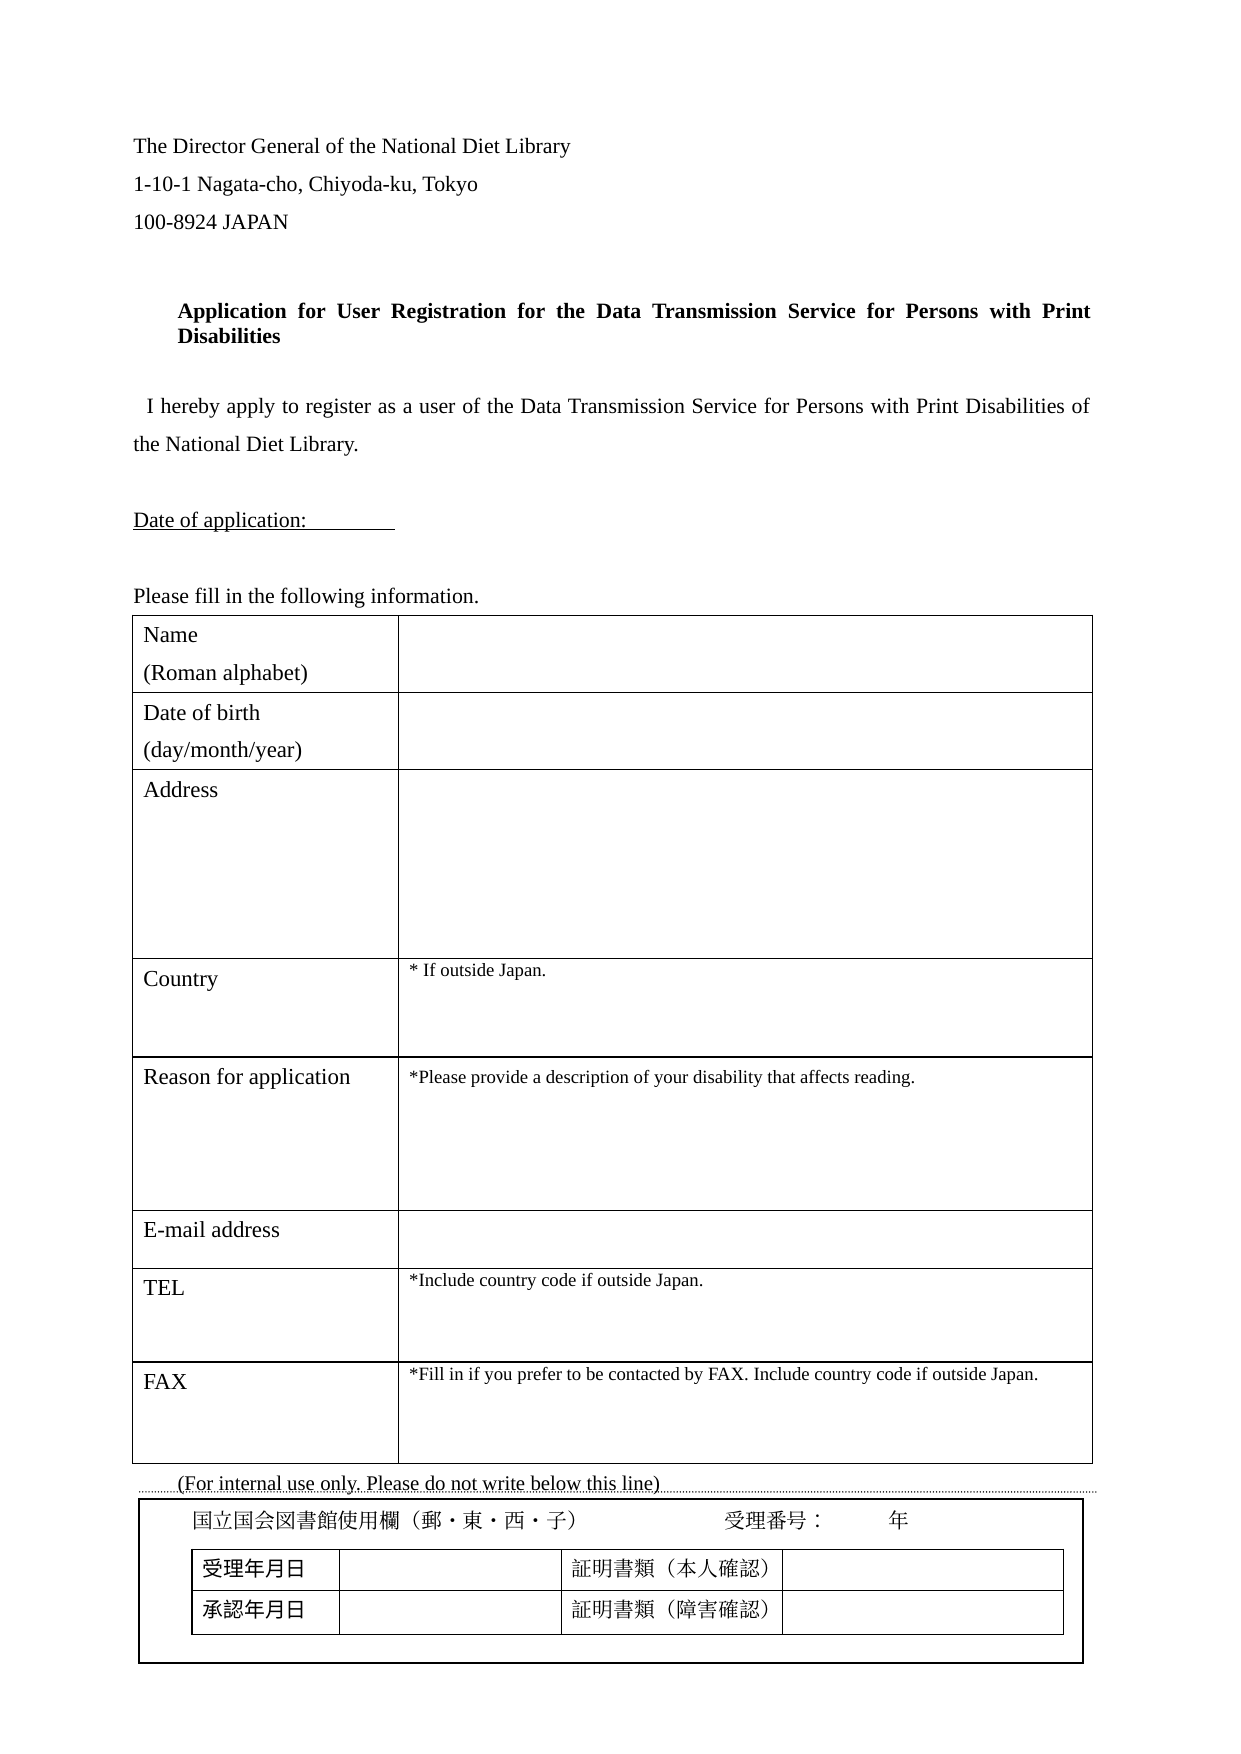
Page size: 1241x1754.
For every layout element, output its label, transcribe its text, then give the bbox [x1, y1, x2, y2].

text 100-8924 JAPAN [133, 203, 1092, 241]
table_cell *Fill in if you prefer to be contacted by FAX. Include country code if outside Japan. [399, 1363, 1092, 1462]
table_cell FAX [133, 1363, 398, 1462]
table_cell [783, 1591, 1063, 1634]
table_cell [399, 770, 1092, 958]
text Please fill in the following information. [133, 577, 1092, 614]
table_cell [340, 1591, 561, 1634]
table_cell Date of birth (day/month/year) [133, 693, 398, 769]
text 1-10-1 Nagata-cho, Chiyoda-ku, Tokyo [133, 165, 1092, 203]
text Application for User Registration for the Data Transmission Service for Persons with Print Disabilities [177, 298, 1092, 348]
table_cell [399, 693, 1092, 769]
table_cell TEL [133, 1269, 398, 1361]
table_cell *Include country code if outside Japan. [399, 1269, 1092, 1361]
table_cell [399, 1211, 1092, 1268]
table_cell Country [133, 959, 398, 1056]
text Date of application: [133, 501, 1092, 538]
table_cell Reason for application [133, 1058, 398, 1209]
table_cell * If outside Japan. [399, 959, 1092, 1056]
table_header [340, 1550, 561, 1589]
table_header [399, 616, 1092, 692]
table_header 受理年月日 [193, 1550, 339, 1589]
table_cell 承認年月日 [193, 1591, 339, 1634]
table_cell Address [133, 770, 398, 958]
table_header 証明書類（本人確認） [562, 1550, 782, 1589]
text 国立国会図書館使用欄（郵・東・西・子） 受理番号： 年 [188, 1501, 1063, 1535]
text (For internal use only. Please do not write below this line) [177, 1464, 1063, 1498]
table_header Name (Roman alphabet) [133, 616, 398, 692]
text I hereby apply to register as a user of the Data Transmission Service for Persons with Print Disabilities of the National Diet Library. [133, 386, 1092, 462]
table_header [783, 1550, 1063, 1589]
table_cell *Please provide a description of your disability that affects reading. [399, 1058, 1092, 1209]
table_cell 証明書類（障害確認） [562, 1591, 782, 1634]
table_cell E-mail address [133, 1211, 398, 1268]
text The Director General of the National Diet Library [133, 127, 1092, 165]
